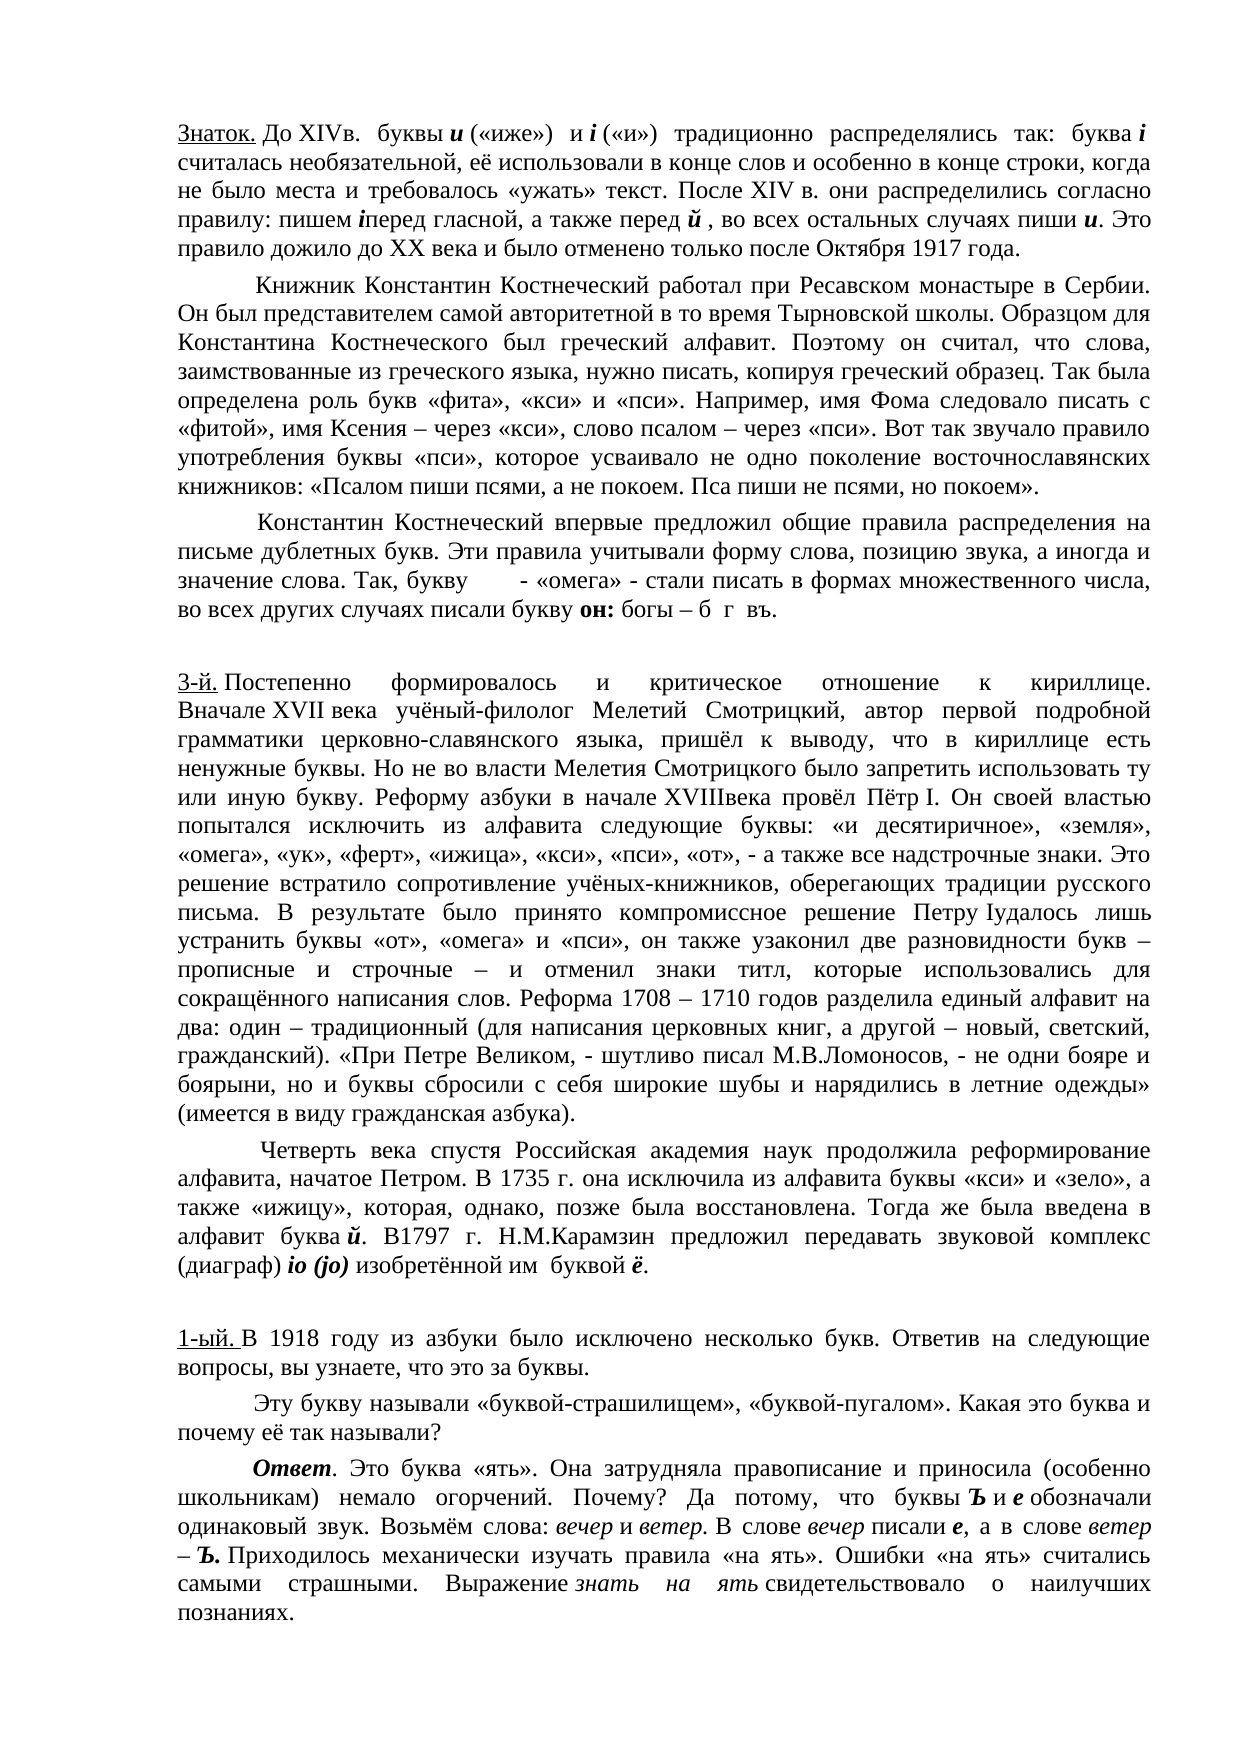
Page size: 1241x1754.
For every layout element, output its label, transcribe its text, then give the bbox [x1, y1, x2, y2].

text Книжник Константин Костнеческий работал при Ресавском монастыре в Сербии. Он был представителем самой авторитетной в то время Тырновской школы. Образцом для Константина Костнеческого был греческий алфавит. Поэтому он считал, что слова, заимствованные из греческого языка, нужно писать, копируя греческий образец. Так была определена роль букв «фита», «кси» и «пси». Например, имя Фома следовало писать с «фитой», имя Ксения – через «кси», слово псалом – через «пси». Вот так звучало правило употребления буквы «пси», которое усваивало не одно поколение восточнославянских книжников: «Псалом пиши псями, а не покоем. Пса пиши не псями, но покоем». [177, 270, 1152, 500]
text Эту букву называли «буквой-страшилищем», «буквой-пугалом». Какая это буква и почему её так называли? [177, 1388, 1152, 1446]
text 3-й. Постепенно формировалось и критическое отношение к кириллице. Вначале XVII века учёный-филолог Мелетий Смотрицкий, автор первой подробной грамматики церковно-славянского языка, пришёл к выводу, что в кириллице есть ненужные буквы. Но не во власти Мелетия Смотрицкого было запретить использовать ту или иную букву. Реформу азбуки в начале XVIIIвека провёл Пётр I. Он своей властью попытался исключить из алфавита следующие буквы: «и десятиричное», «земля», «омега», «ук», «ферт», «ижица», «кси», «пси», «от», - а также все надстрочные знаки. Это решение встратило сопротивление учёных-книжников, оберегающих традиции русского письма. В результате было принято компромиссное решение Петру Iудалось лишь устранить буквы «от», «омега» и «пси», он также узаконил две разновидности букв – прописные и строчные – и отменил знаки титл, которые использовались для сокращённого написания слов. Реформа 1708 – 1710 годов разделила единый алфавит на два: один – традиционный (для написания церковных книг, а другой – новый, светский, гражданский). «При Петре Великом, - шутливо писал М.В.Ломоносов, - не одни бояре и боярыни, но и буквы сбросили с себя широкие шубы и нарядились в летние одежды» (имеется в виду гражданская азбука). [177, 667, 1152, 1127]
text Константин Костнеческий впервые предложил общие правила распределения на письме дублетных букв. Эти правила учитывали форму слова, позицию звука, а иногда и значение слова. Так, букву - «омега» - стали писать в формах множественного числа, во всех других случаях писали букву он: богы – б г въ. [177, 507, 1152, 622]
text 1-ый. В 1918 году из азбуки было исключено несколько букв. Ответив на следующие вопросы, вы узнаете, что это за буквы. [177, 1323, 1152, 1380]
text Ответ. Это буква «ять». Она затрудняла правописание и приносила (особенно школьникам) немало огорчений. Почему? Да потому, что буквы Ъ и е обозначали одинаковый звук. Возьмём слова: вечер и ветер. В слове вечер писали е, а в слове ветер – Ъ. Приходилось механически изучать правила «на ять». Ошибки «на ять» считались самыми страшными. Выражение знать на ять свидетельствовало о наилучших познаниях. [177, 1453, 1152, 1626]
text Четверть века спустя Российская академия наук продолжила реформирование алфавита, начатое Петром. В 1735 г. она исключила из алфавита буквы «кси» и «зело», а также «ижицу», которая, однако, позже была восстановлена. Тогда же была введена в алфавит буква й. В1797 г. Н.М.Карамзин предложил передавать звуковой комплекс (диаграф) io (jo) изобретённой им буквой ё. [177, 1135, 1152, 1278]
text Знаток. До XIVв. буквы и («иже») и i («и») традиционно распределялись так: буква i считалась необязательной, её использовали в конце слов и особенно в конце строки, когда не было места и требовалось «ужать» текст. После XIV в. они распределились согласно правилу: пишем iперед гласной, а также перед й , во всех остальных случаях пиши и. Это правило дожило до ХХ века и было отменено только после Октября 1917 года. [177, 118, 1152, 262]
